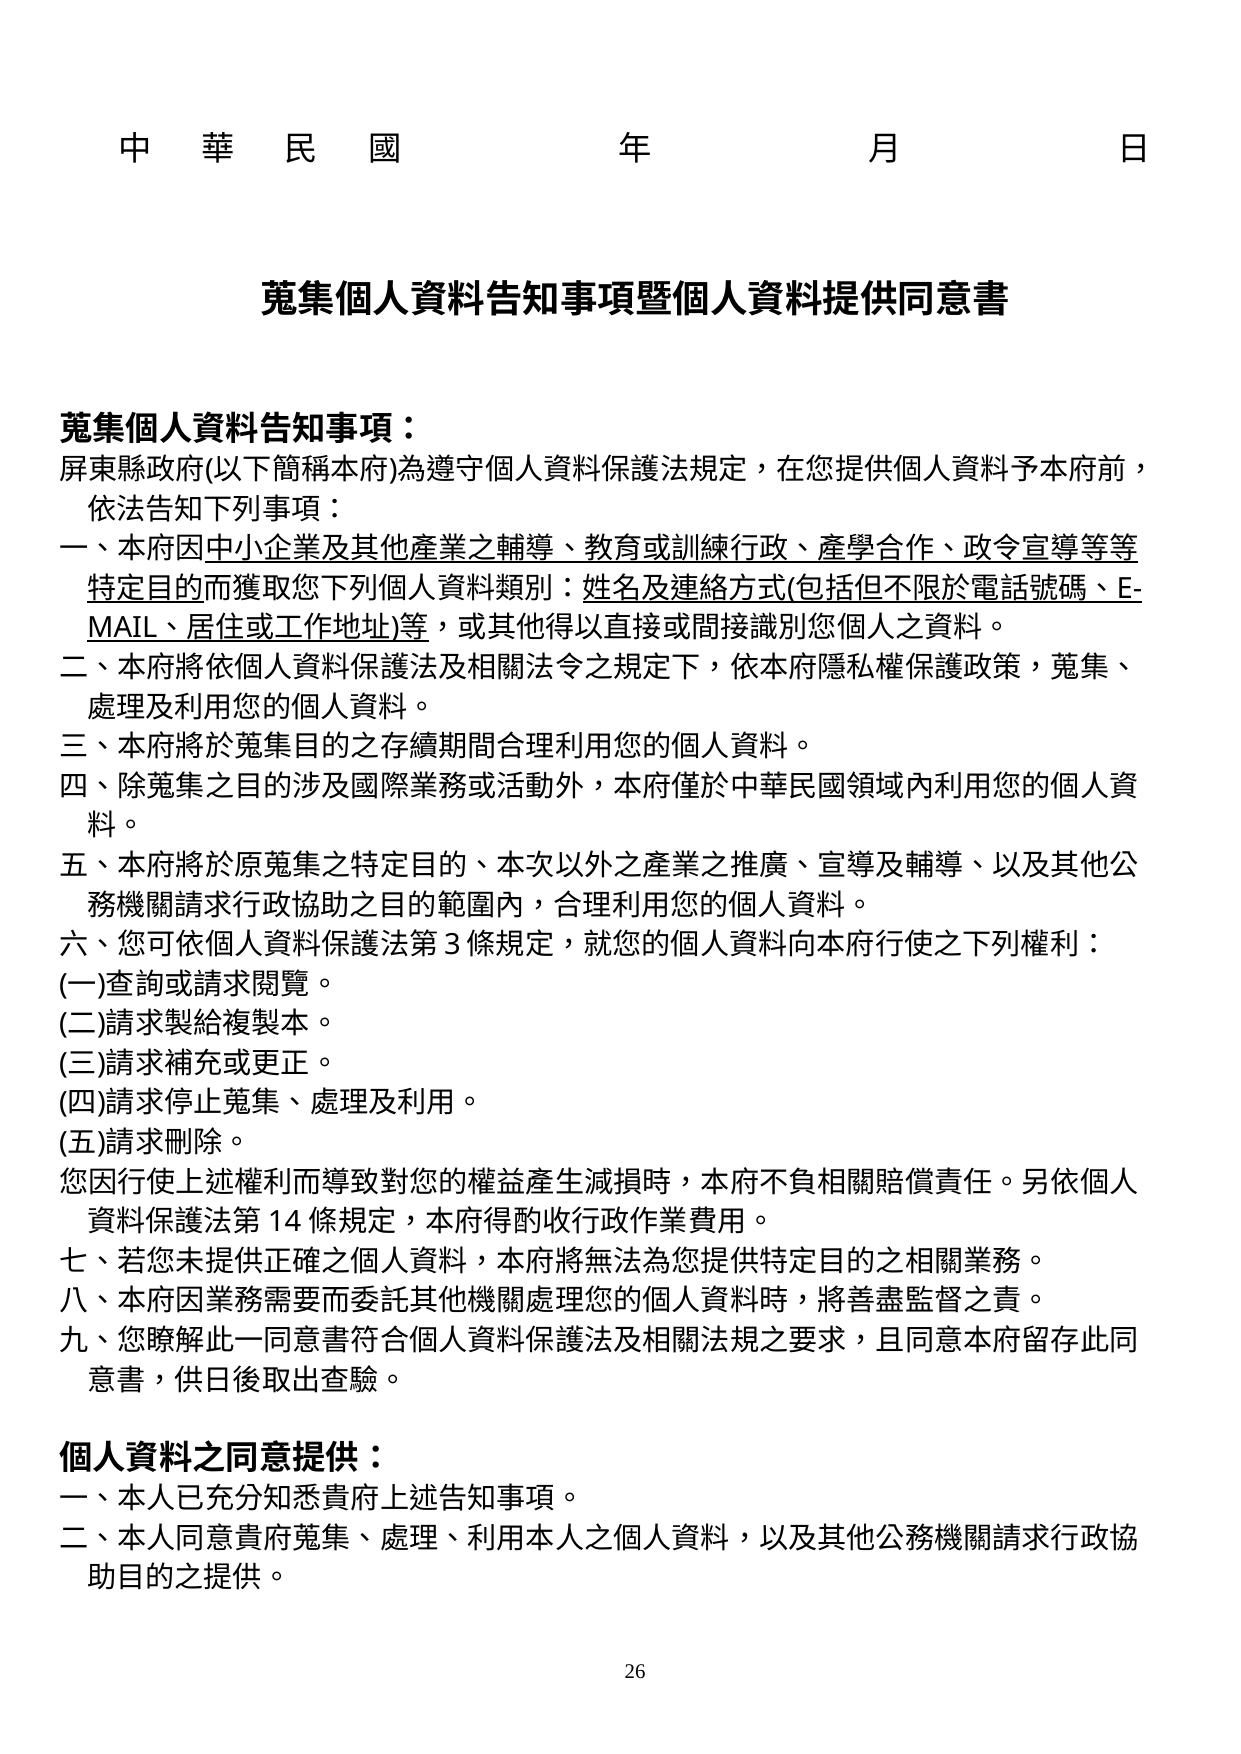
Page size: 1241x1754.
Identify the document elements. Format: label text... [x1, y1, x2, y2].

text 蒐集個人資料告知事項： [59, 408, 1152, 448]
text 屏東縣政府(以下簡稱本府)為遵守個人資料保護法規定，在您提供個人資料予本府前，依法告知下列事項： [59, 448, 1152, 527]
text 一、本人已充分知悉貴府上述告知事項。 [59, 1477, 1152, 1517]
text 個人資料之同意提供： [59, 1437, 1152, 1477]
text 七、若您未提供正確之個人資料，本府將無法為您提供特定目的之相關業務。 [59, 1239, 1152, 1279]
text 三、本府將於蒐集目的之存續期間合理利用您的個人資料。 [59, 725, 1152, 764]
text 四、除蒐集之目的涉及國際業務或活動外，本府僅於中華民國領域內利用您的個人資料。 [59, 764, 1152, 844]
text 八、本府因業務需要而委託其他機關處理您的個人資料時，將善盡監督之責。 [59, 1279, 1152, 1319]
text 蒐集個人資料告知事項暨個人資料提供同意書 [118, 258, 1152, 333]
text (三)請求補充或更正。 [59, 1042, 1152, 1081]
text (四)請求停止蒐集、處理及利用。 [59, 1081, 1152, 1121]
text 二、本府將依個人資料保護法及相關法令之規定下，依本府隱私權保護政策，蒐集、處理及利用您的個人資料。 [59, 646, 1152, 725]
text (一)查詢或請求閱覽。 [59, 962, 1152, 1002]
text (五)請求刪除。 [59, 1121, 1152, 1160]
text (二)請求製給複製本。 [59, 1002, 1152, 1042]
text 六、您可依個人資料保護法第3條規定，就您的個人資料向本府行使之下列權利： [59, 923, 1152, 962]
text 您因行使上述權利而導致對您的權益產生減損時，本府不負相關賠償責任。另依個人資料保護法第14 條規定，本府得酌收行政作業費用。 [59, 1160, 1152, 1239]
text 一、本府因中小企業及其他產業之輔導、教育或訓練行政、產學合作、政令宣導等等特定目的而獲取您下列個人資料類別：姓名及連絡方式(包括但不限於電話號碼、E-MAIL、居住或工作地址)等，或其他得以直接或間接識別您個人之資料。 [59, 527, 1152, 646]
text 中華民國 年 月 日 [118, 108, 1152, 183]
text 二、本人同意貴府蒐集、處理、利用本人之個人資料，以及其他公務機關請求行政協助目的之提供。 [59, 1517, 1152, 1596]
text 五、本府將於原蒐集之特定目的、本次以外之產業之推廣、宣導及輔導、以及其他公務機關請求行政協助之目的範圍內，合理利用您的個人資料。 [59, 844, 1152, 923]
text 九、您瞭解此一同意書符合個人資料保護法及相關法規之要求，且同意本府留存此同意書，供日後取出查驗。 [59, 1319, 1152, 1398]
